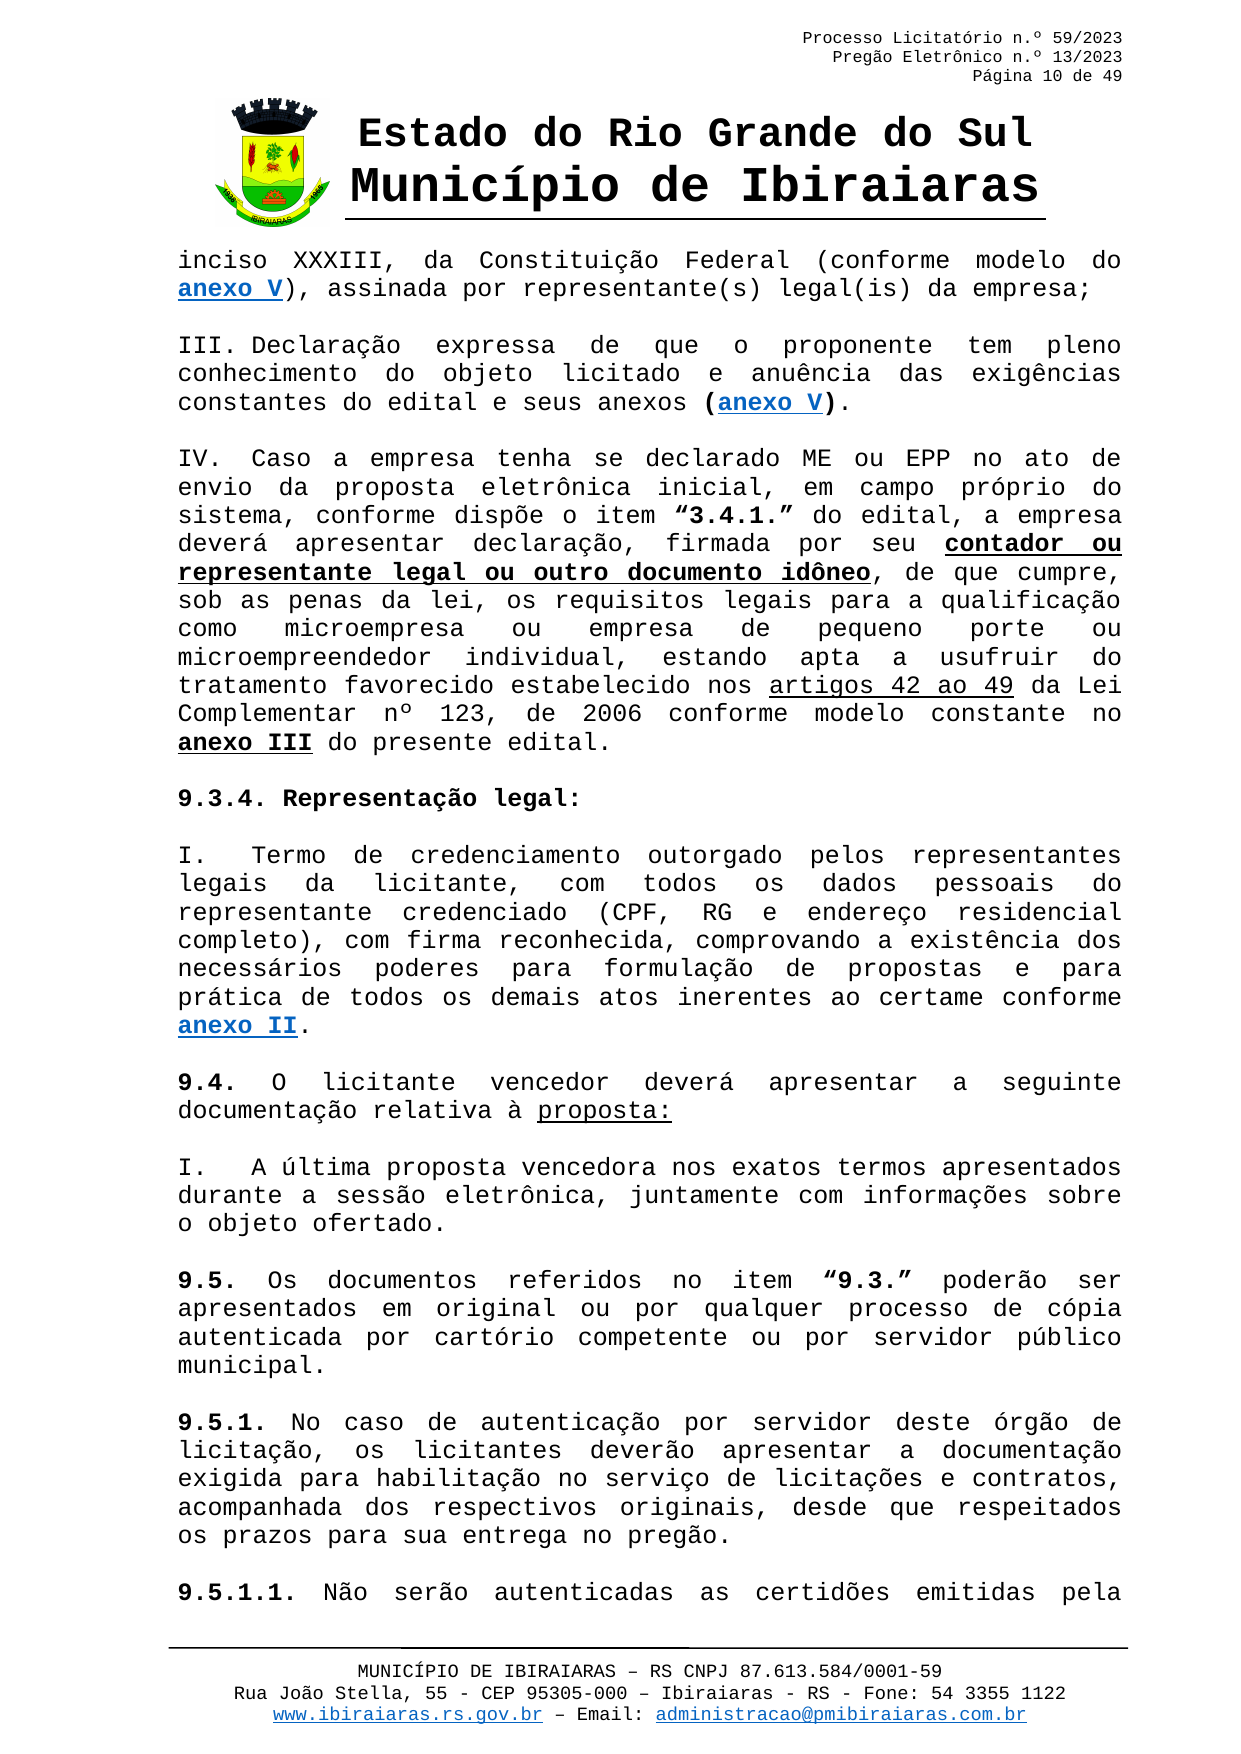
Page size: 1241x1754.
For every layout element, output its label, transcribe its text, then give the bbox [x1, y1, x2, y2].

text 9.4. O licitante vencedor deverá apresentar a seguinte documentação relativa à proposta: [177, 1069, 1122, 1126]
list Declaração expressa de que o proponente tem pleno conhecimento do objeto licitado e anuência das exigências constantes do edital e seus anexos (anexo V). [177, 333, 1122, 418]
text 9.5.1.1. Não serão autenticadas as certidões emitidas pela internet, tendo em vista que a veracidade das mesmas é verificada online. [177, 1579, 1122, 1608]
picture [215, 98, 330, 227]
text 9.5.1. No caso de autenticação por servidor deste órgão de licitação, os licitantes deverão apresentar a documentação exigida para habilitação no serviço de licitações e contratos, acompanhada dos respectivos originais, desde que respeitados os prazos para sua entrega no pregão. [177, 1409, 1122, 1551]
text 9.5. Os documentos referidos no item “9.3.” poderão ser apresentados em original ou por qualquer processo de cópia autenticada por cartório competente ou por servidor público municipal. [177, 1268, 1122, 1381]
text 9.3.4. Representação legal: [177, 786, 1122, 814]
list Termo de credenciamento outorgado pelos representantes legais da licitante, com todos os dados pessoais do representante credenciado (CPF, RG e endereço residencial completo), com firma reconhecida, comprovando a existência dos necessários poderes para formulação de propostas e para prática de todos os demais atos inerentes ao certame conforme anexo II. [177, 843, 1122, 1041]
list A última proposta vencedora nos exatos termos apresentados durante a sessão eletrônica, juntamente com informações sobre o objeto ofertado. [177, 1154, 1122, 1239]
list IV. Caso a empresa tenha se declarado ME ou EPP no ato de envio da proposta eletrônica inicial, em campo próprio do sistema, conforme dispõe o item “3.4.1.” do edital, a empresa deverá apresentar declaração, firmada por seu contador ou representante legal ou outro documento idôneo, de que cumpre, sob as penas da lei, os requisitos legais para a qualificação como microempresa ou empresa de pequeno porte ou microempreendedor individual, estando apta a usufruir do tratamento favorecido estabelecido nos artigos 42 ao 49 da Lei Complementar nº 123, de 2006 conforme modelo constante no anexo III do presente edital. [177, 446, 1122, 758]
